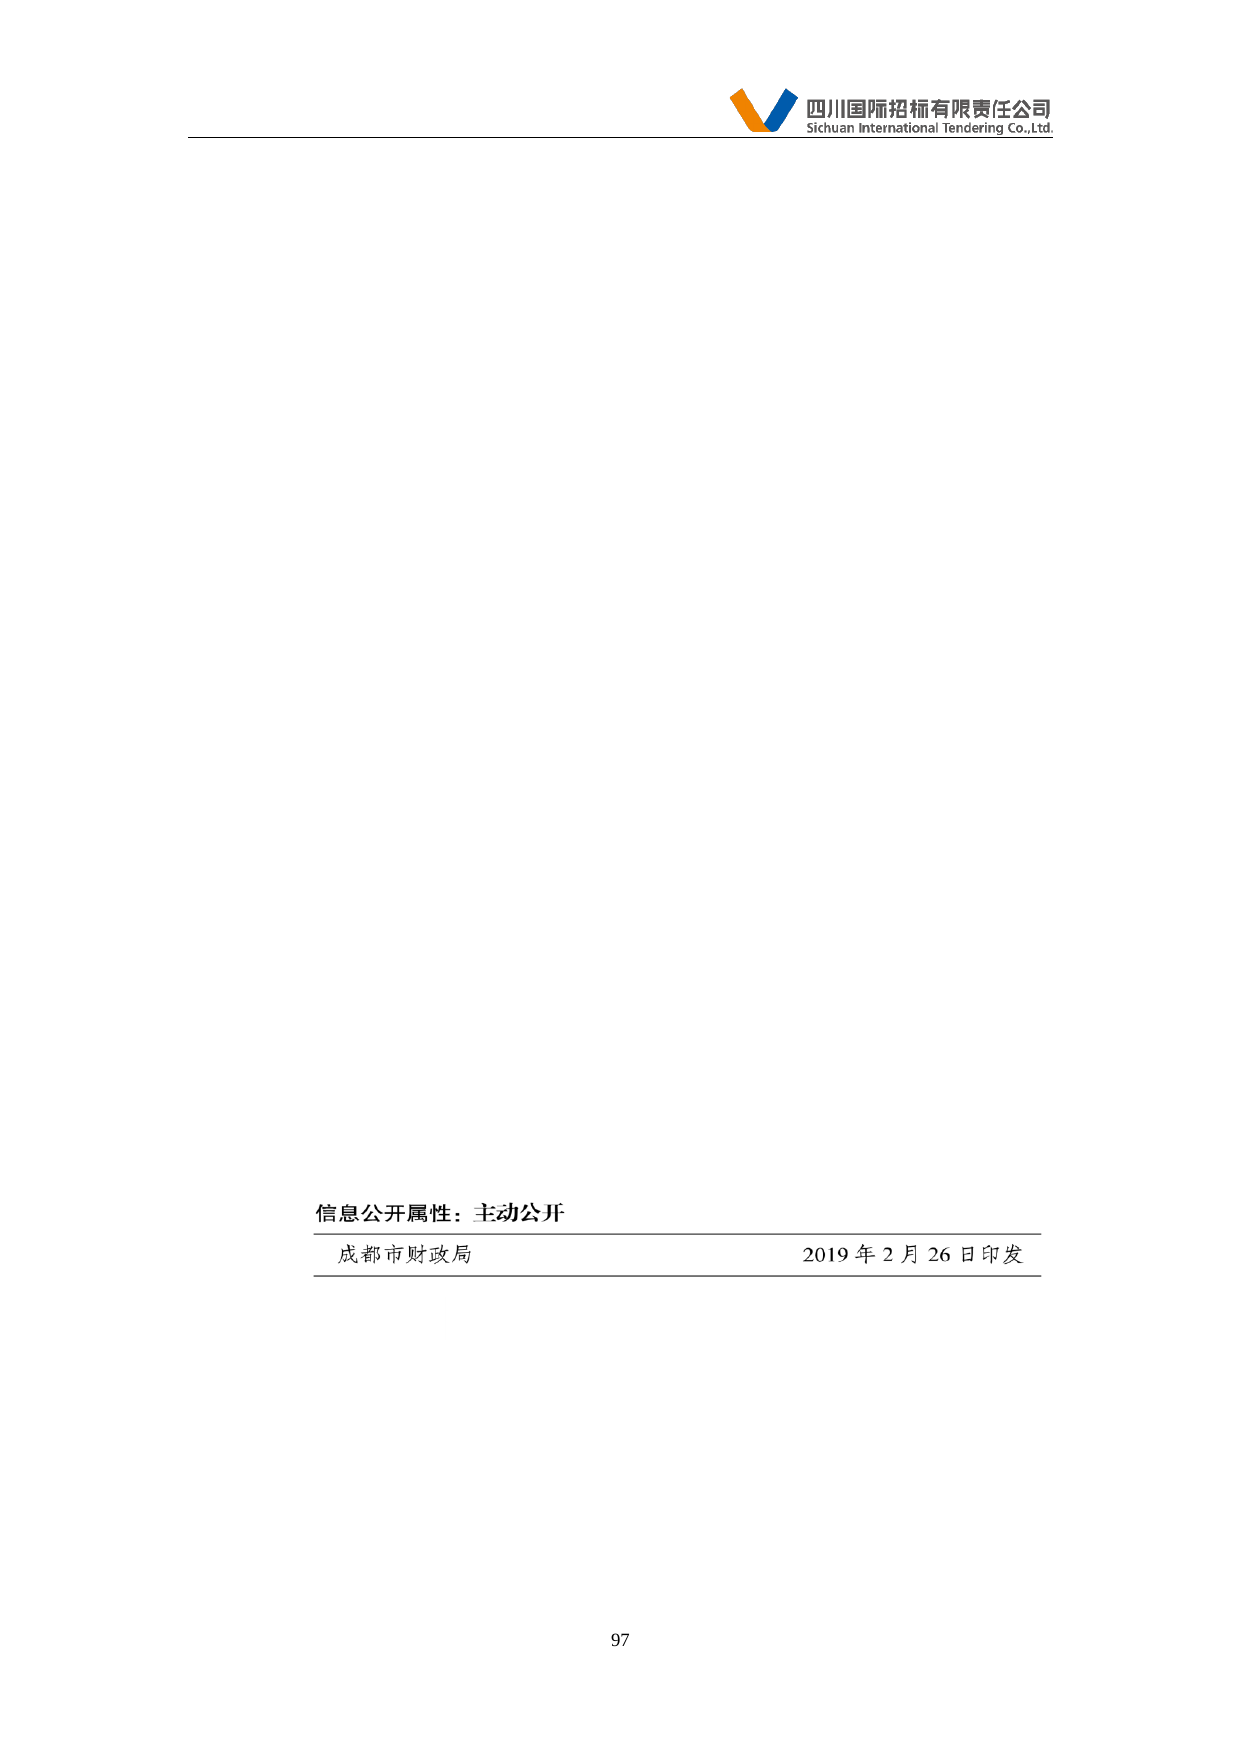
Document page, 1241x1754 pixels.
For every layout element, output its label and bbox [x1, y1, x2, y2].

picture [187, 199, 1167, 1424]
picture [729, 88, 1053, 135]
